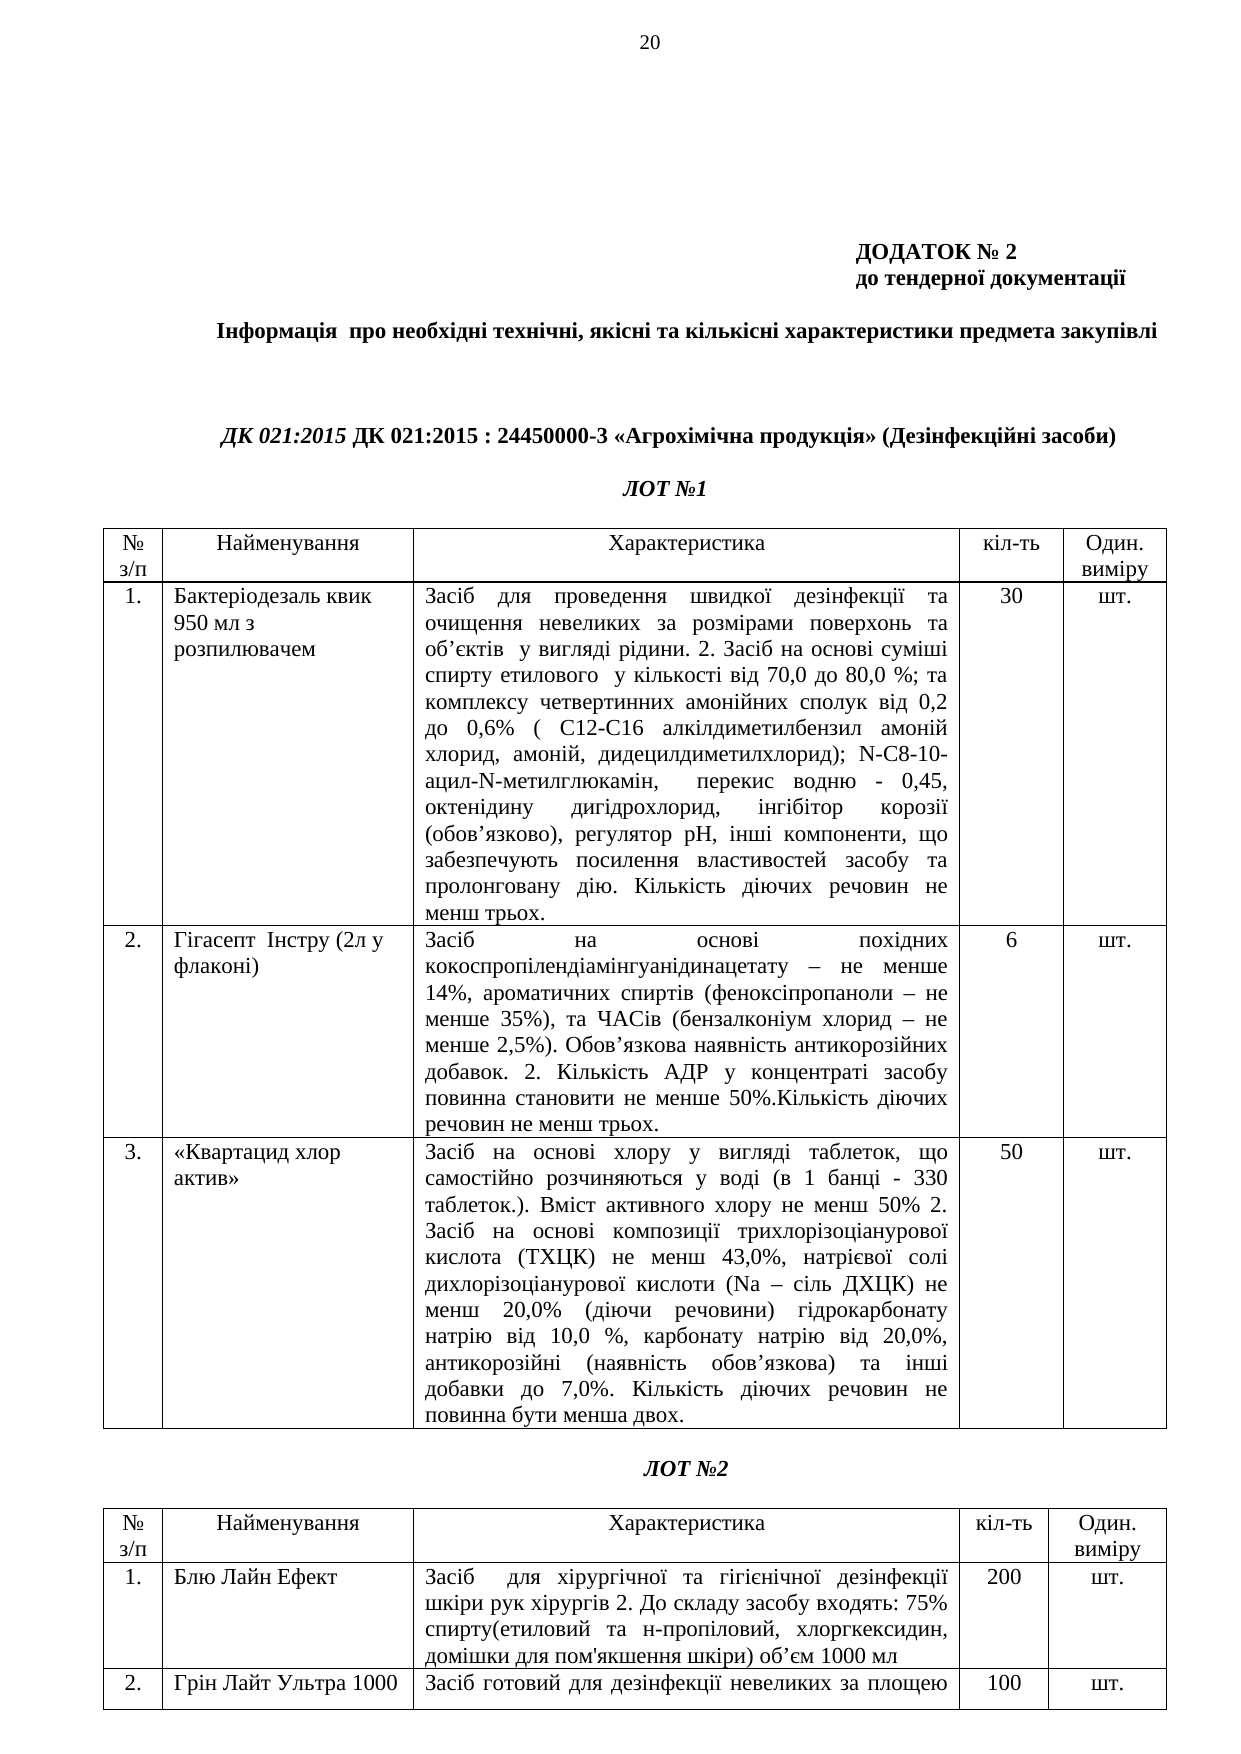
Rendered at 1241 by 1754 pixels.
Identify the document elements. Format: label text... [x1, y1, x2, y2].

table_header Один. виміру [1049, 1509, 1166, 1562]
table_cell Засіб для хірургічної та гігієнічної дезінфекції шкіри рук хірургів 2. До складу засобу входять: 75% спирту(етиловий та н-пропіловий, хлоргкексидин, домішки для пом'якшення шкіри) об’єм 1000 мл [414, 1563, 959, 1668]
table_cell шт. [1049, 1563, 1166, 1668]
table_cell шт. [1049, 1669, 1166, 1708]
table_cell 6 [960, 926, 1063, 1137]
table_header Характеристика [414, 529, 959, 581]
table_cell Бактеріодезаль квик 950 мл з розпилювачем [163, 583, 413, 925]
text ДОДАТОК № 2 [856, 238, 1181, 264]
table_header кіл-ть [960, 1509, 1048, 1562]
text ЛОТ №2 [117, 1455, 1181, 1482]
table_cell 3. [104, 1138, 162, 1428]
table_cell «Квартацид хлор актив» [163, 1138, 413, 1428]
table_header № з/п [104, 1509, 162, 1562]
table_cell Засіб на основі похідних кокоспропілендіамінгуанідинацетату – не менше 14%, ароматичних спиртів (феноксіпропаноли – не менше 35%), та ЧАСів (бензалконіум хлорид – не менше 2,5%). Обов’язкова наявність антикорозійних добавок. 2. Кількість АДР у концентраті засобу повинна становити не менше 50%.Кількість діючих речовин не менш трьох. [414, 926, 959, 1137]
table_cell 30 [960, 583, 1063, 925]
table_cell Гігасепт Інстру (2л у флаконі) [163, 926, 413, 1137]
text ЛОТ №1 [151, 475, 1181, 501]
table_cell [414, 1669, 959, 1708]
text до тендерної документації [856, 264, 1181, 290]
table_cell 1. [104, 1563, 162, 1668]
table_header Один. виміру [1064, 529, 1166, 581]
table_cell 2. [104, 926, 162, 1137]
table_cell Засіб для проведення швидкої дезінфекції та очищення невеликих за розмірами поверхонь та об’єктів у вигляді рідини. 2. Засіб на основі суміші спирту етилового у кількості від 70,0 до 80,0 %; та комплексу четвертинних амонійних сполук від 0,2 до 0,6% ( С12-С16 алкілдиметилбензил амоній хлорид, амоній, дидецилдиметилхлорид); N-C8-10-ацил-N-метилглюкамін, перекис водню - 0,45, октенідину дигідрохлорид, інгібітор корозії (обов’язково), регулятор рН, інші компоненти, що забезпечують посилення властивостей засобу та пролонговану дію. Кількість діючих речовин не менш трьох. [414, 583, 959, 925]
table_cell шт. [1064, 926, 1166, 1137]
text Інформація про необхідні технічні, якісні та кількісні характеристики предмета закупівлі [117, 317, 1181, 343]
table_cell 200 [960, 1563, 1048, 1668]
text ДК 021:2015 ДК 021:2015 : 24450000-3 «Агрохімічна продукція» (Дезінфекційні засоби) [151, 422, 1181, 448]
table_cell шт. [1064, 1138, 1166, 1428]
table_cell шт. [1064, 583, 1166, 925]
table_cell 50 [960, 1138, 1063, 1428]
table_cell 100 [960, 1669, 1048, 1708]
table_header Найменування [163, 529, 413, 581]
table_header Характеристика [414, 1509, 959, 1562]
table_header Найменування [163, 1509, 413, 1562]
table_header № з/п [104, 529, 162, 581]
table_cell Блю Лайн Ефект [163, 1563, 413, 1668]
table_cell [163, 1669, 413, 1708]
table_header кіл-ть [960, 529, 1063, 581]
table_cell 1. [104, 583, 162, 925]
table_cell 2. [104, 1669, 162, 1708]
table_cell Засіб на основі хлору у вигляді таблеток, що самостійно розчиняються у воді (в 1 банці - 330 таблеток.). Вміст активного хлору не менш 50% 2. Засіб на основі композиції трихлорізоціанурової кислота (ТХЦК) не менш 43,0%, натрієвої солі дихлорізоціанурової кислоти (Na – сіль ДХЦК) не менш 20,0% (діючи речовини) гідрокарбонату натрію від 10,0 %, карбонату натрію від 20,0%, антикорозійні (наявність обов’язкова) та інші добавки до 7,0%. Кількість діючих речовин не повинна бути менша двох. [414, 1138, 959, 1428]
